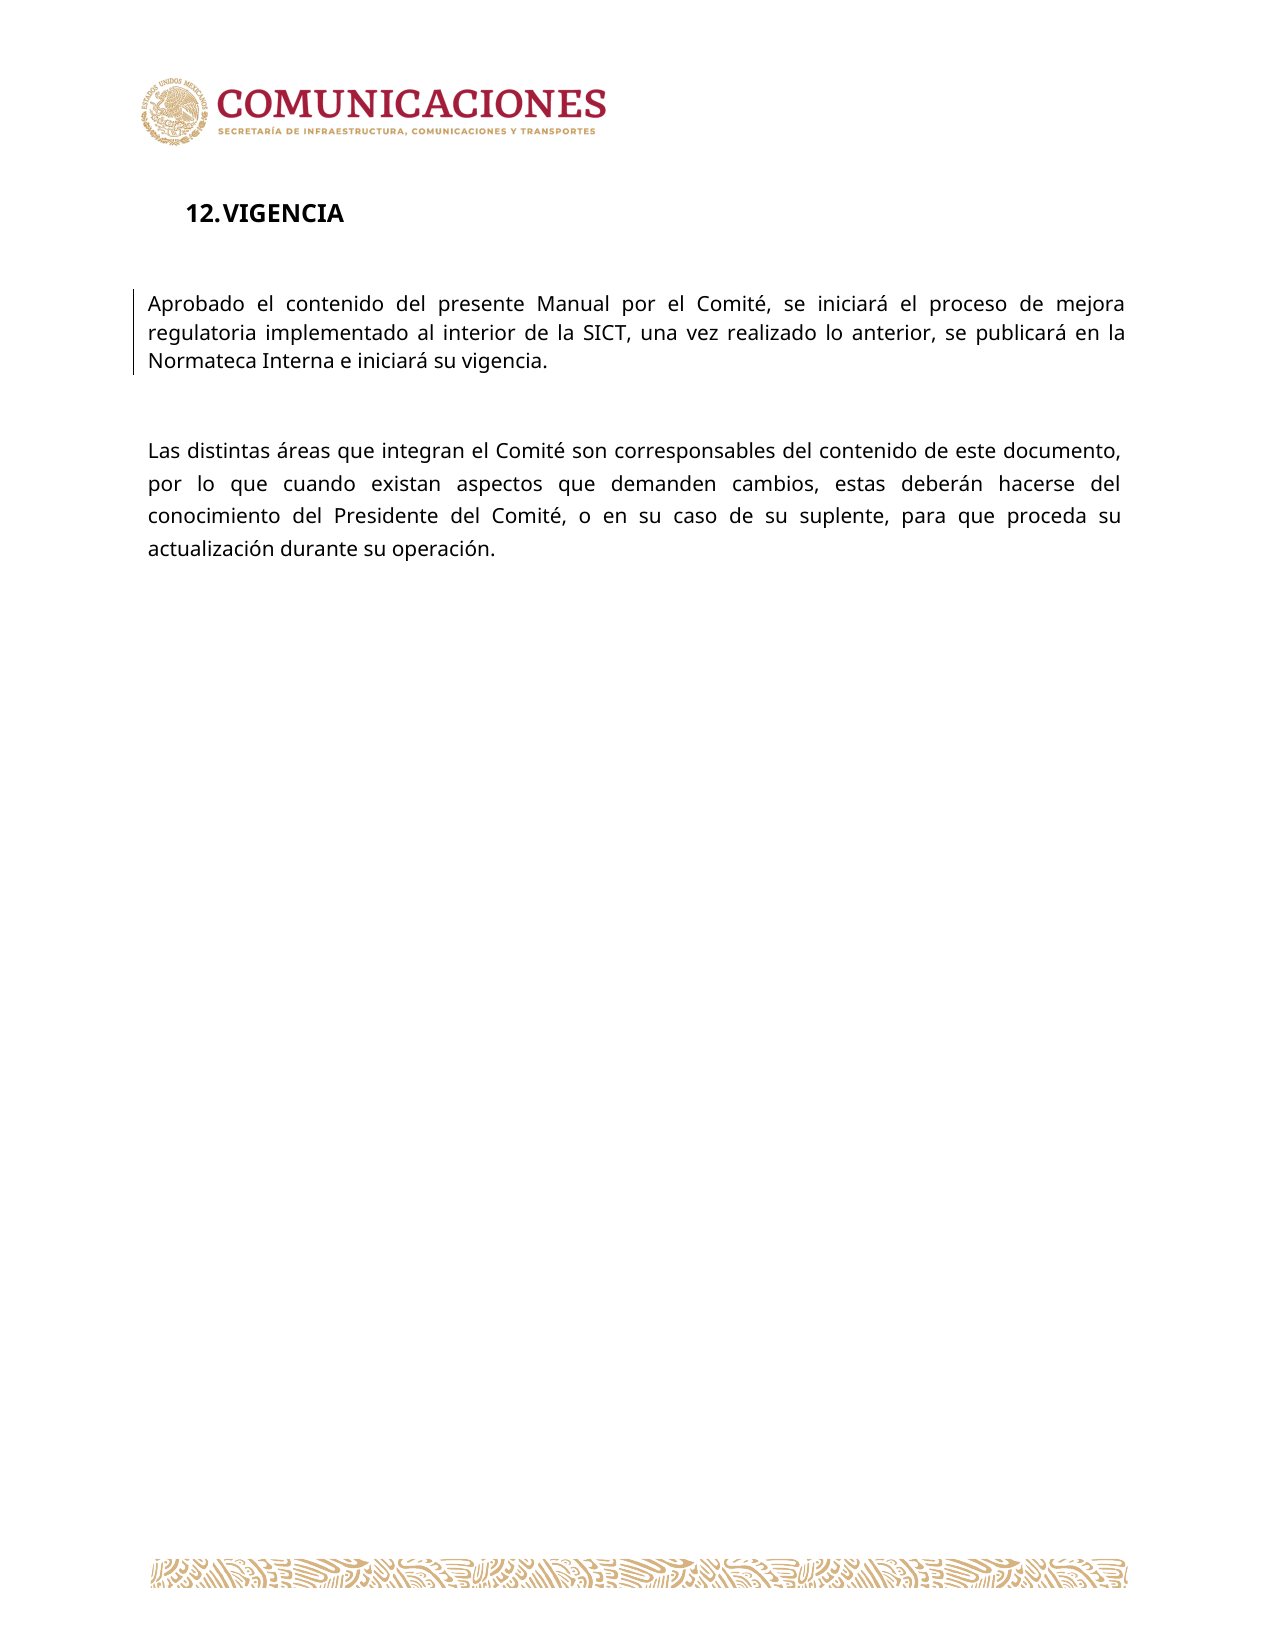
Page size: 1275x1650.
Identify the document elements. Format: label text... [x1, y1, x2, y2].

text Las distintas áreas que integran el Comité son corresponsables del contenido de este documento, por lo que cuando existan aspectos que demanden cambios, estas deberán hacerse del conocimiento del Presidente del Comité, o en su caso de su suplente, para que proceda su actualización durante su operación. [148, 436, 1122, 563]
list VIGENCIA [185, 196, 1181, 229]
text Aprobado el contenido del presente Manual por el Comité, se iniciará el proceso de mejora regulatoria implementado al interior de la SICT, una vez realizado lo anterior, se publicará en la Normateca Interna e iniciará su vigencia. [148, 289, 1127, 375]
picture [135, 1554, 1140, 1594]
picture [120, 48, 624, 180]
